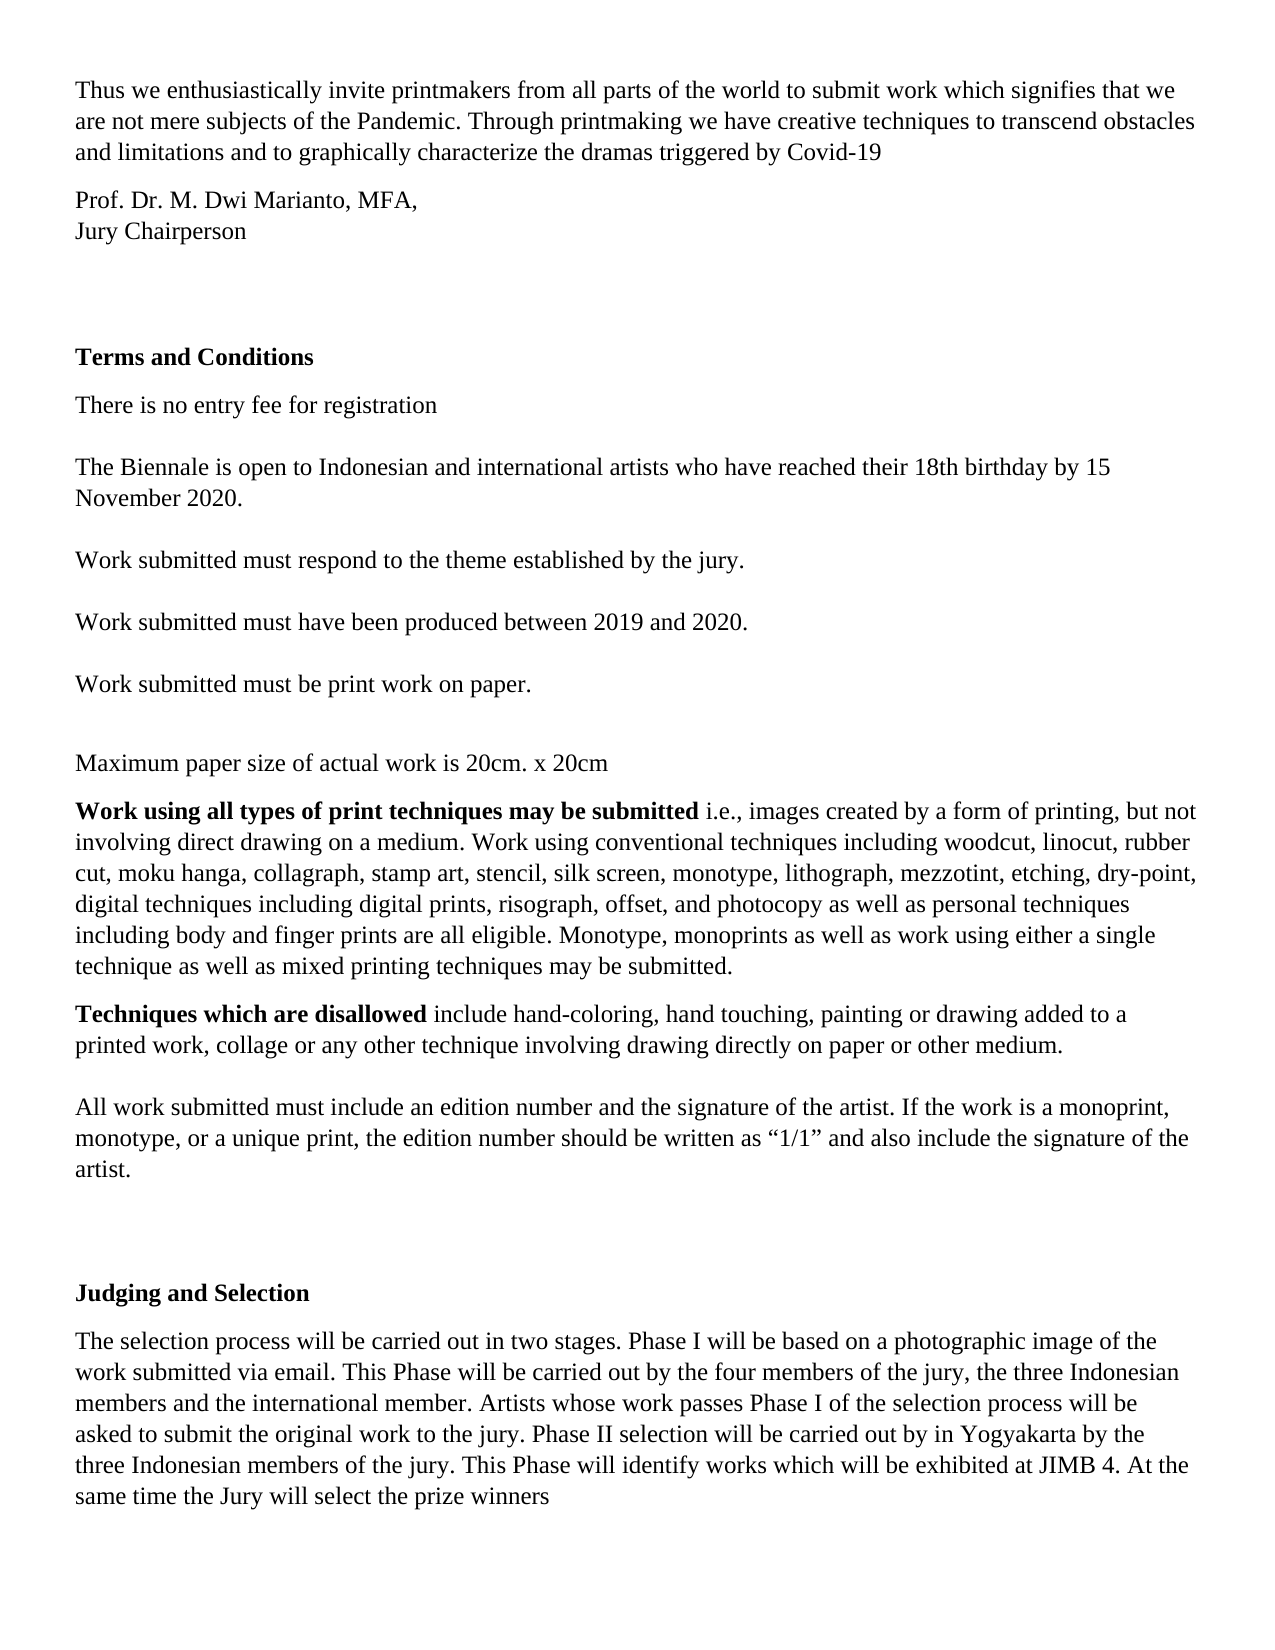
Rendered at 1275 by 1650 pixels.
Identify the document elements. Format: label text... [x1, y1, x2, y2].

text Maximum paper size of actual work is 20cm. x 20cm [75, 748, 1200, 777]
text There is no entry fee for registration [75, 390, 1200, 419]
text Jury Chairperson [75, 216, 1200, 244]
text Techniques which are disallowed include hand-coloring, hand touching, painting or drawing added to a printed work, collage or any other technique involving drawing directly on paper or other medium. [75, 999, 1200, 1058]
text Judging and Selection [75, 1278, 1200, 1307]
text Work submitted must have been produced between 2019 and 2020. [75, 607, 1200, 636]
text The selection process will be carried out in two stages. Phase I will be based on a photographic image of the work submitted via email. This Phase will be carried out by the four members of the jury, the three Indonesian members and the international member. Artists whose work passes Phase I of the selection process will be asked to submit the original work to the jury. Phase II selection will be carried out by in Yogyakarta by the three Indonesian members of the jury. This Phase will identify works which will be exhibited at JIMB 4. At the same time the Jury will select the prize winners [75, 1326, 1200, 1510]
text Work using all types of print techniques may be submitted i.e., images created by a form of printing, but not involving direct drawing on a medium. Work using conventional techniques including woodcut, linocut, rubber cut, moku hanga, collagraph, stamp art, stencil, silk screen, monotype, lithograph, mezzotint, etching, dry-point, digital techniques including digital prints, risograph, offset, and photocopy as well as personal techniques including body and finger prints are all eligible. Monotype, monoprints as well as work using either a single technique as well as mixed printing techniques may be submitted. [75, 796, 1200, 980]
text Work submitted must respond to the theme established by the jury. [75, 545, 1200, 574]
text Terms and Conditions [75, 342, 1200, 371]
text The Biennale is open to Indonesian and international artists who have reached their 18th birthday by 15 November 2020. [75, 452, 1200, 512]
text All work submitted must include an edition number and the signature of the artist. If the work is a monoprint, monotype, or a unique print, the edition number should be written as “1/1” and also include the signature of the artist. [75, 1092, 1200, 1183]
text Thus we enthusiastically invite printmakers from all parts of the world to submit work which signifies that we are not mere subjects of the Pandemic. Through printmaking we have creative techniques to transcend obstacles and limitations and to graphically characterize the dramas triggered by Covid-19 [75, 75, 1200, 166]
text Work submitted must be print work on paper. [75, 669, 1200, 698]
text Prof. Dr. M. Dwi Marianto, MFA, [75, 185, 1200, 213]
